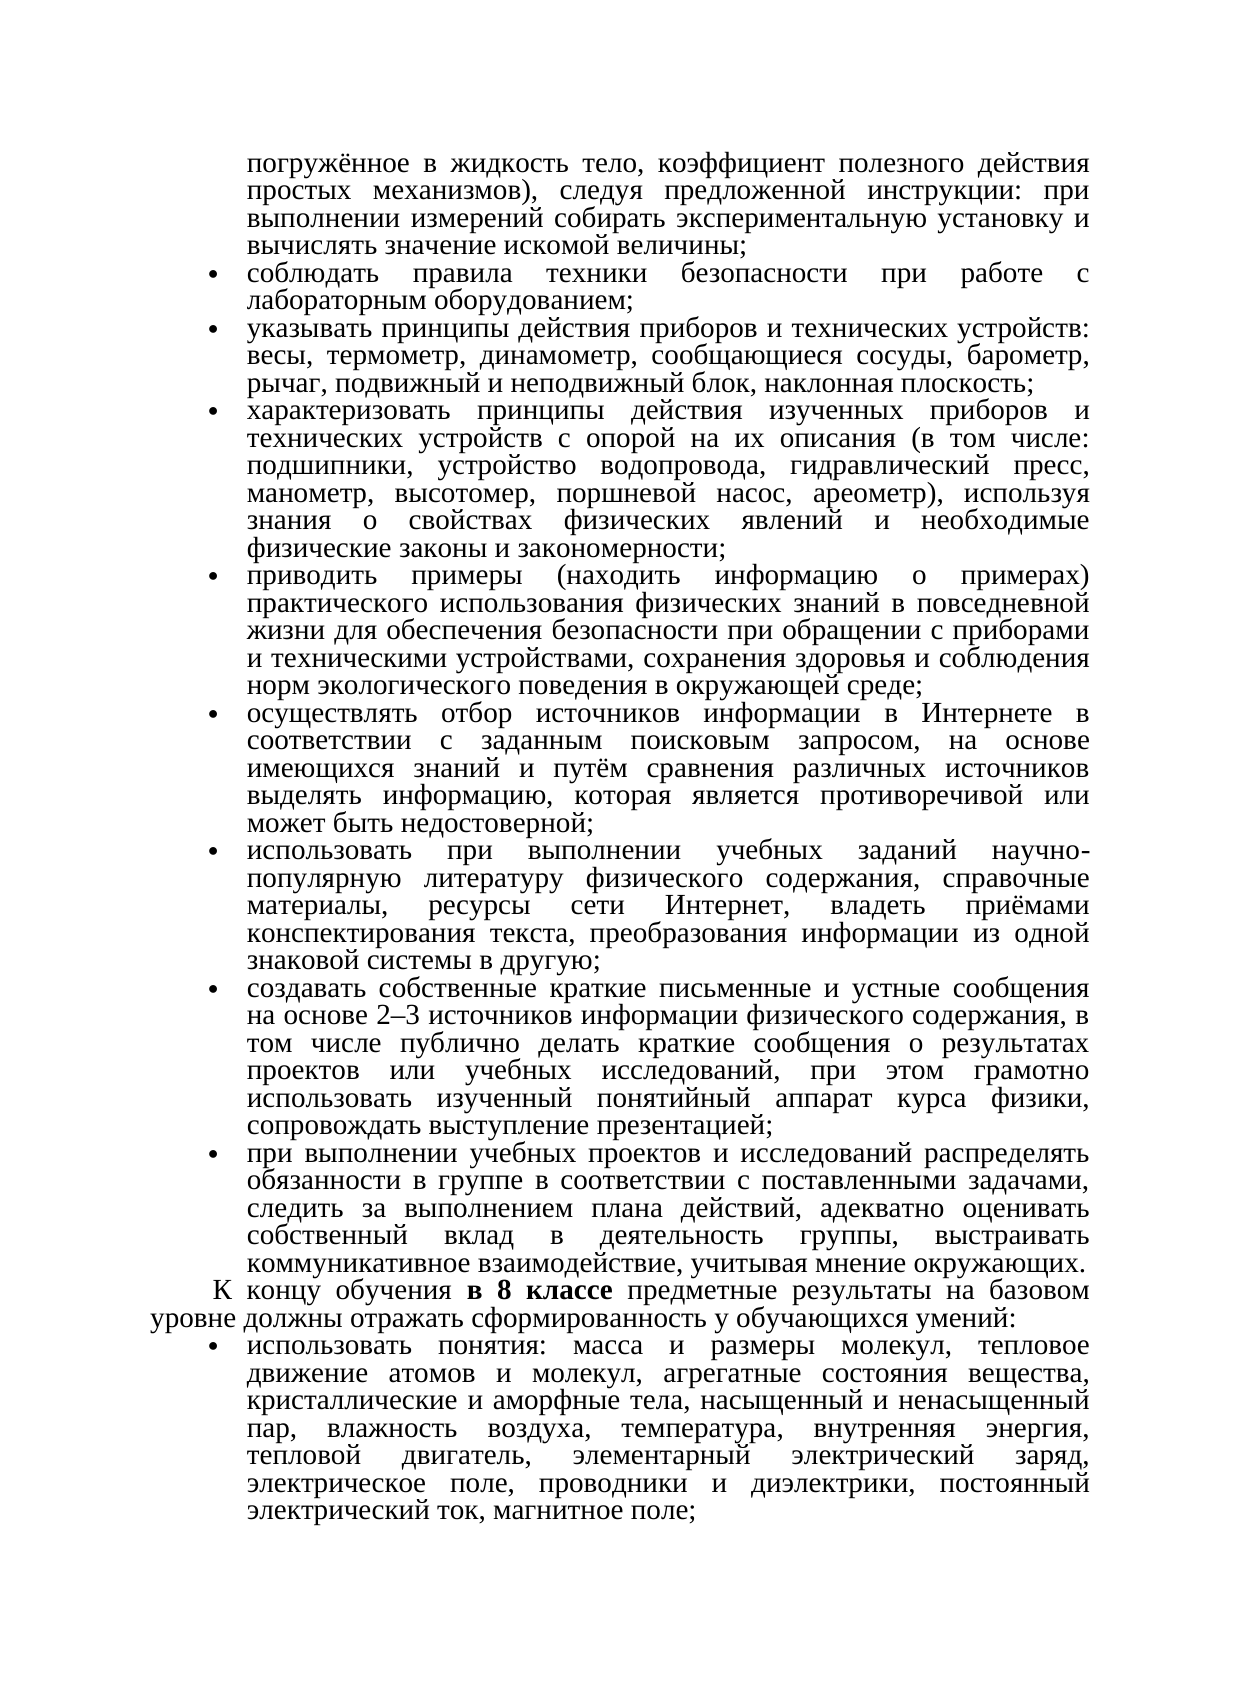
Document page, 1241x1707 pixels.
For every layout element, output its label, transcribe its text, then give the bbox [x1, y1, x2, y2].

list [209, 150, 1090, 260]
list характеризовать принципы действия изученных приборов и технических устройств с опорой на их описания (в том числе: подшипники, устройство водопровода, гидравлический пресс, манометр, высотомер, поршневой насос, ареометр), используя знания о свойствах физических явлений и необходимые физические законы и закономерности; [209, 397, 1090, 562]
list приводить примеры (находить информацию о примерах) практического использования физических знаний в повседневной жизни для обеспечения безопасности при обращении с приборами и техническими устройствами, сохранения здоровья и соблюдения норм экологического поведения в окружающей среде; [209, 562, 1090, 700]
list использовать при выполнении учебных заданий научно­-популярную литературу физического содержания, справочные материалы, ресурсы сети Интернет, владеть приёмами конспектирования текста, преобразования информации из одной знаковой системы в другую; [209, 837, 1090, 975]
list указывать принципы действия приборов и технических устройств: весы, термометр, динамометр, сообщающиеся сосуды, барометр, рычаг, подвижный и неподвижный блок, наклонная плоскость; [209, 315, 1090, 397]
text К концу обучения в 8 классе предметные результаты на базовом уровне должны отражать сформированность у обучающихся умений: [150, 1277, 1090, 1332]
list осуществлять отбор источников информации в Интернете в соответствии с заданным поисковым запросом, на основе имеющихся знаний и путём сравнения различных источников выделять информацию, которая является противоречивой или может быть недостоверной; [209, 700, 1090, 837]
list соблюдать правила техники безопасности при работе с лабораторным оборудованием; [209, 260, 1090, 315]
list создавать собственные краткие письменные и устные сообщения на основе 2–3 источников информации физического содержания, в том числе публично делать краткие сообщения о результатах проектов или учебных исследований, при этом грамотно использовать изученный понятийный аппарат курса физики, сопровождать выступление презентацией; [209, 975, 1090, 1140]
list использовать понятия: масса и размеры молекул, тепловое движение атомов и молекул, агрегатные состояния вещества, кристаллические и аморфные тела, насыщенный и ненасыщенный пар, влажность воздуха, температура, внутренняя энергия, тепловой двигатель, элементарный электрический заряд, электрическое поле, проводники и диэлектрики, постоянный электрический ток, магнитное поле; [209, 1332, 1090, 1525]
list при выполнении учебных проектов и исследований распределять обязанности в группе в соответствии с поставленными задачами, следить за выполнением плана действий, адекватно оценивать собственный вклад в деятельность группы, выстраивать коммуникативное взаимодействие, учитывая мнение окружающих. [209, 1140, 1090, 1277]
